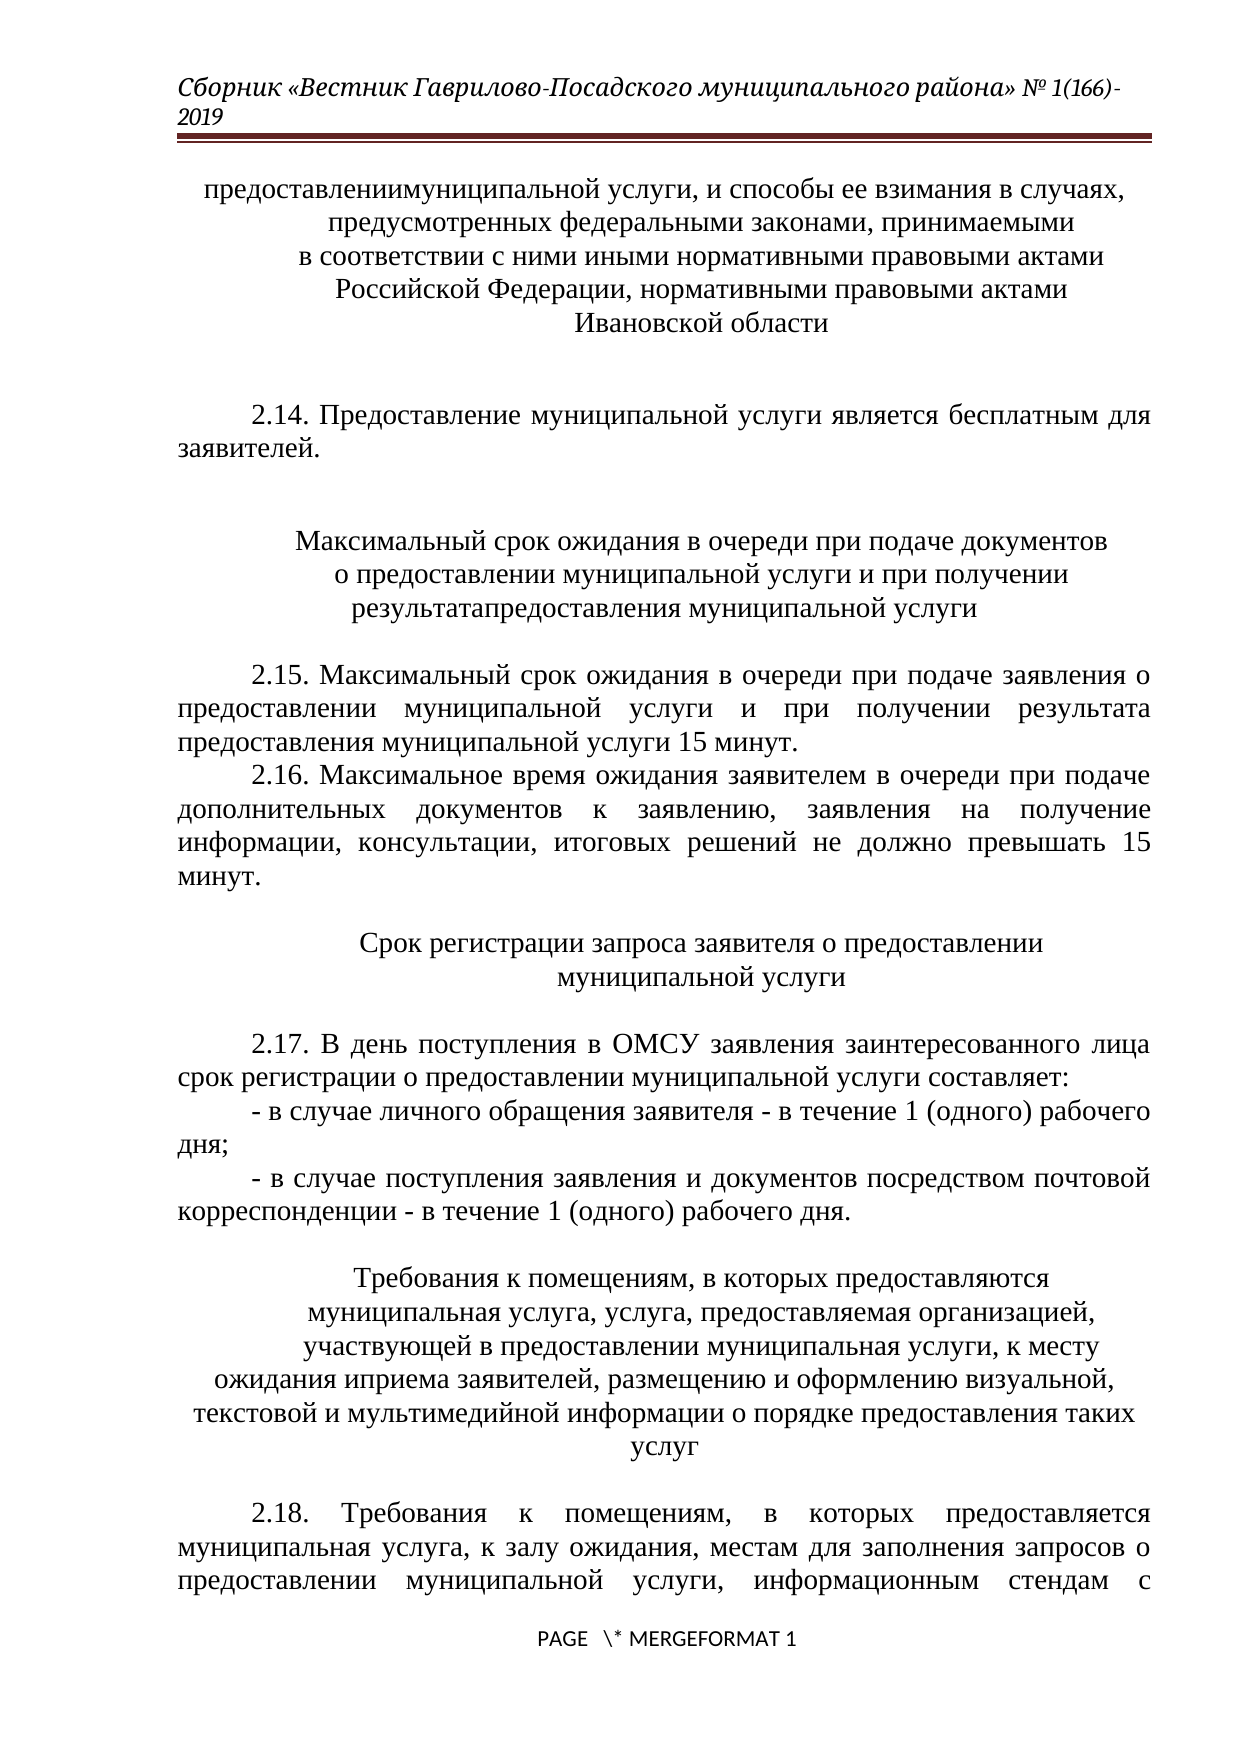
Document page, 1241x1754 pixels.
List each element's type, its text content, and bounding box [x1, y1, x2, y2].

text предусмотренных федеральными законами, принимаемыми [177, 204, 1152, 238]
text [177, 1495, 1152, 1596]
text - в случае личного обращения заявителя - в течение 1 (одного) рабочего дня; [177, 1093, 1152, 1160]
text Ивановской области [177, 305, 1152, 338]
text Российской Федерации, нормативными правовыми актами [177, 271, 1152, 305]
text 2.16. Максимальное время ожидания заявителем в очереди при подаче дополнительных документов к заявлению, заявления на получение информации, консультации, итоговых решений не должно превышать 15 минут. [177, 757, 1152, 892]
text Срок регистрации запроса заявителя о предоставлении [177, 925, 1152, 959]
text о предоставлении муниципальной услуги и при получении результатапредоставления муниципальной услуги [177, 556, 1152, 623]
text в соответствии с ними иными нормативными правовыми актами [177, 238, 1152, 271]
text муниципальной услуги [177, 959, 1152, 992]
text 2.14. Предоставление муниципальной услуги является бесплатным для заявителей. [177, 397, 1152, 464]
text Максимальный срок ожидания в очереди при подаче документов [177, 523, 1152, 556]
text участвующей в предоставлении муниципальная услуги, к месту ожидания иприема заявителей, размещению и оформлению визуальной, текстовой и мультимедийной информации о порядке предоставления таких услуг [177, 1328, 1152, 1462]
text 2.17. В день поступления в ОМСУ заявления заинтересованного лица срок регистрации о предоставлении муниципальной услуги составляет: [177, 1026, 1152, 1093]
text муниципальная услуга, услуга, предоставляемая организацией, [177, 1294, 1152, 1328]
text Требования к помещениям, в которых предоставляются [177, 1261, 1152, 1294]
text 2.15. Максимальный срок ожидания в очереди при подаче заявления о предоставлении муниципальной услуги и при получении результата предоставления муниципальной услуги 15 минут. [177, 657, 1152, 757]
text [177, 171, 1152, 204]
text - в случае поступления заявления и документов посредством почтовой корреспонденции - в течение 1 (одного) рабочего дня. [177, 1160, 1152, 1227]
